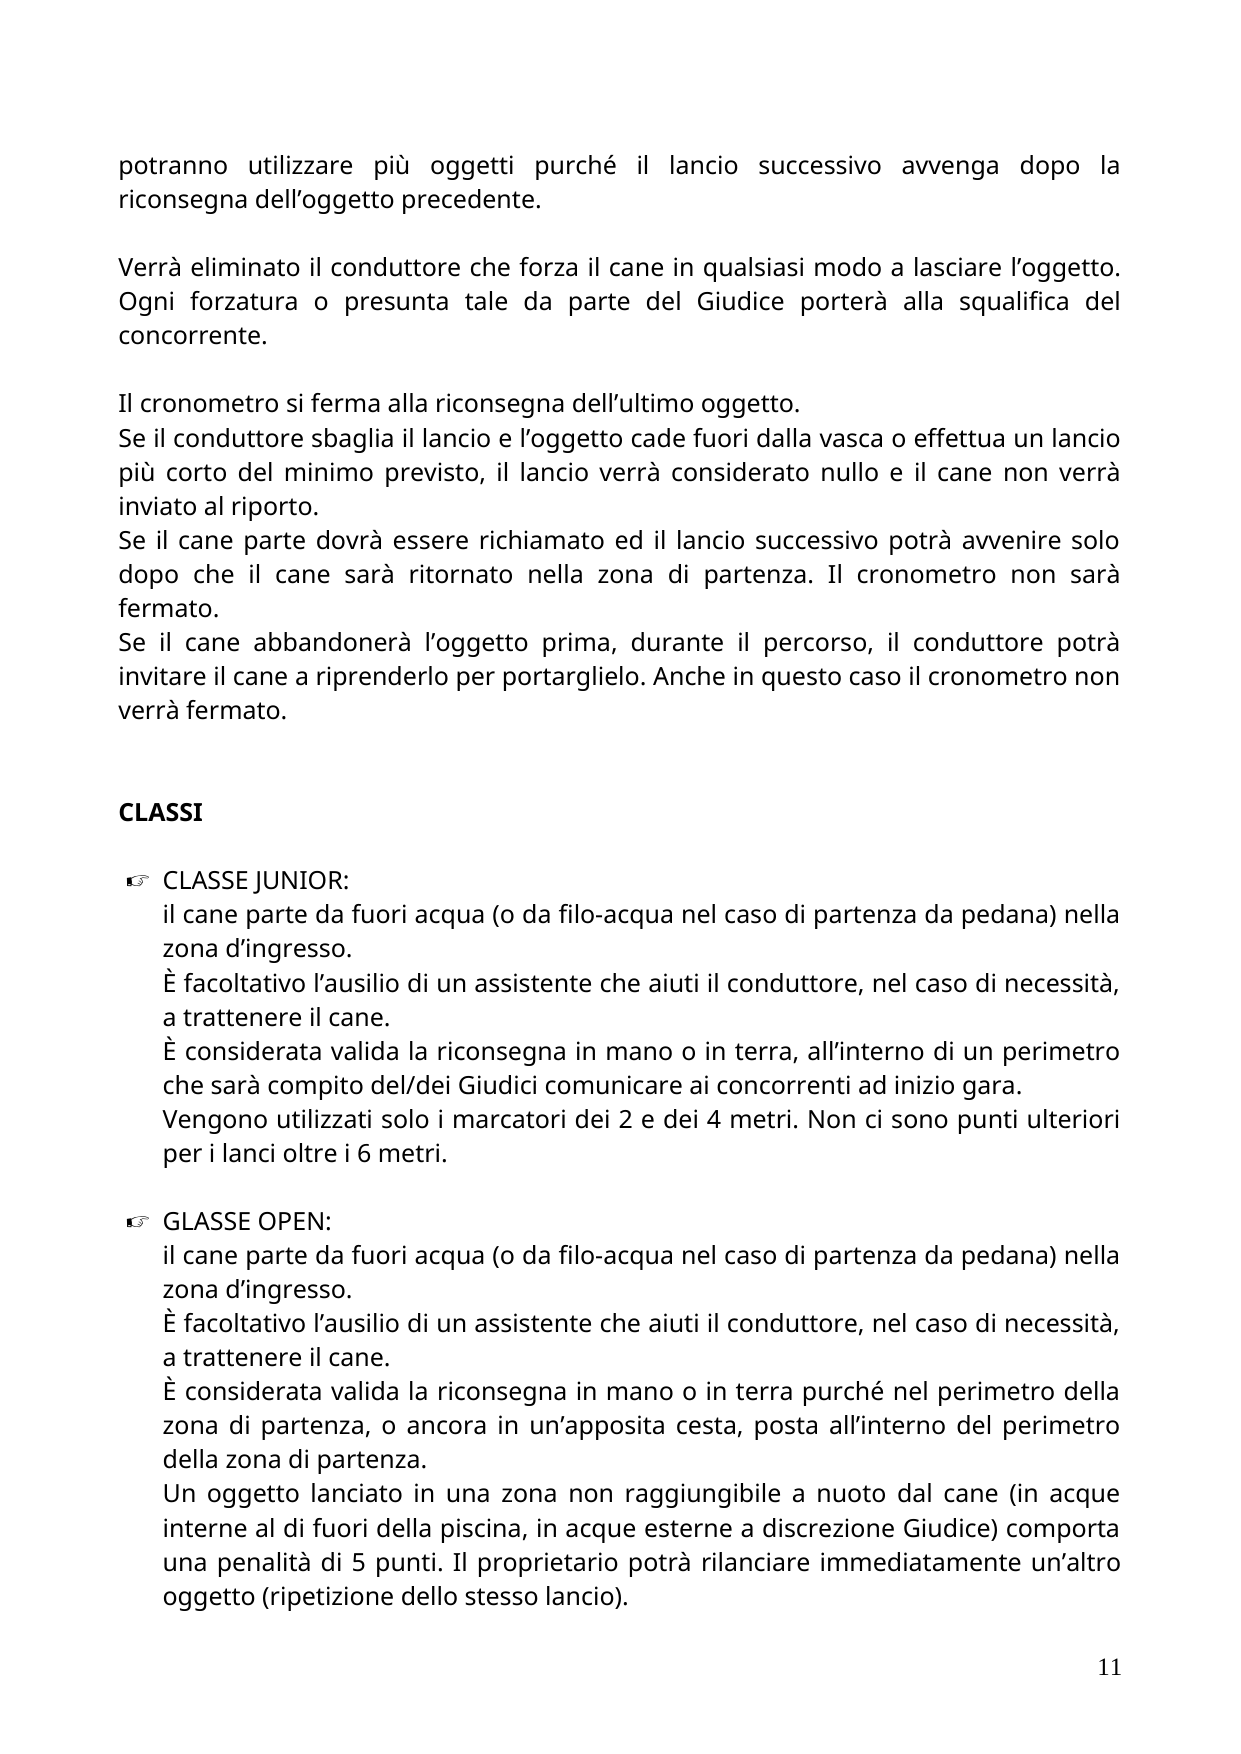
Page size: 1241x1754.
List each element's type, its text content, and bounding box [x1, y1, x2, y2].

text È considerata valida la riconsegna in mano o in terra purché nel perimetro della zona di partenza, o ancora in un’apposita cesta, posta all’interno del perimetro della zona di partenza. [162, 1374, 1122, 1476]
text Se il cane parte dovrà essere richiamato ed il lancio successivo potrà avvenire solo dopo che il cane sarà ritornato nella zona di partenza. Il cronometro non sarà fermato. [118, 522, 1122, 624]
text È considerata valida la riconsegna in mano o in terra, all’interno di un perimetro che sarà compito del/dei Giudici comunicare ai concorrenti ad inizio gara. [162, 1033, 1122, 1101]
text il cane parte da fuori acqua (o da filo-acqua nel caso di partenza da pedana) nella zona d’ingresso. [162, 1238, 1122, 1306]
text Verrà eliminato il conduttore che forza il cane in qualsiasi modo a lasciare l’oggetto. Ogni forzatura o presunta tale da parte del Giudice porterà alla squalifica del concorrente. [118, 250, 1122, 352]
text CLASSI [118, 795, 1122, 829]
text Vengono utilizzati solo i marcatori dei 2 e dei 4 metri. Non ci sono punti ulteriori per i lanci oltre i 6 metri. [162, 1101, 1122, 1169]
text il cane parte da fuori acqua (o da filo-acqua nel caso di partenza da pedana) nella zona d’ingresso. [162, 897, 1122, 965]
list CLASSE JUNIOR: [125, 863, 1122, 897]
text Se il cane abbandonerà l’oggetto prima, durante il percorso, il conduttore potrà invitare il cane a riprenderlo per portarglielo. Anche in questo caso il cronometro non verrà fermato. [118, 624, 1122, 727]
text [118, 148, 1122, 216]
text È facoltativo l’ausilio di un assistente che aiuti il conduttore, nel caso di necessità, a trattenere il cane. [162, 965, 1122, 1033]
text Un oggetto lanciato in una zona non raggiungibile a nuoto dal cane (in acque interne al di fuori della piscina, in acque esterne a discrezione Giudice) comporta una penalità di 5 punti. Il proprietario potrà rilanciare immediatamente un’altro oggetto (ripetizione dello stesso lancio). [162, 1476, 1122, 1612]
text Se il conduttore sbaglia il lancio e l’oggetto cade fuori dalla vasca o effettua un lancio più corto del minimo previsto, il lancio verrà considerato nullo e il cane non verrà inviato al riporto. [118, 420, 1122, 522]
text Il cronometro si ferma alla riconsegna dell’ultimo oggetto. [118, 386, 1122, 420]
text È facoltativo l’ausilio di un assistente che aiuti il conduttore, nel caso di necessità, a trattenere il cane. [162, 1306, 1122, 1374]
list GLASSE OPEN: [125, 1204, 1122, 1238]
